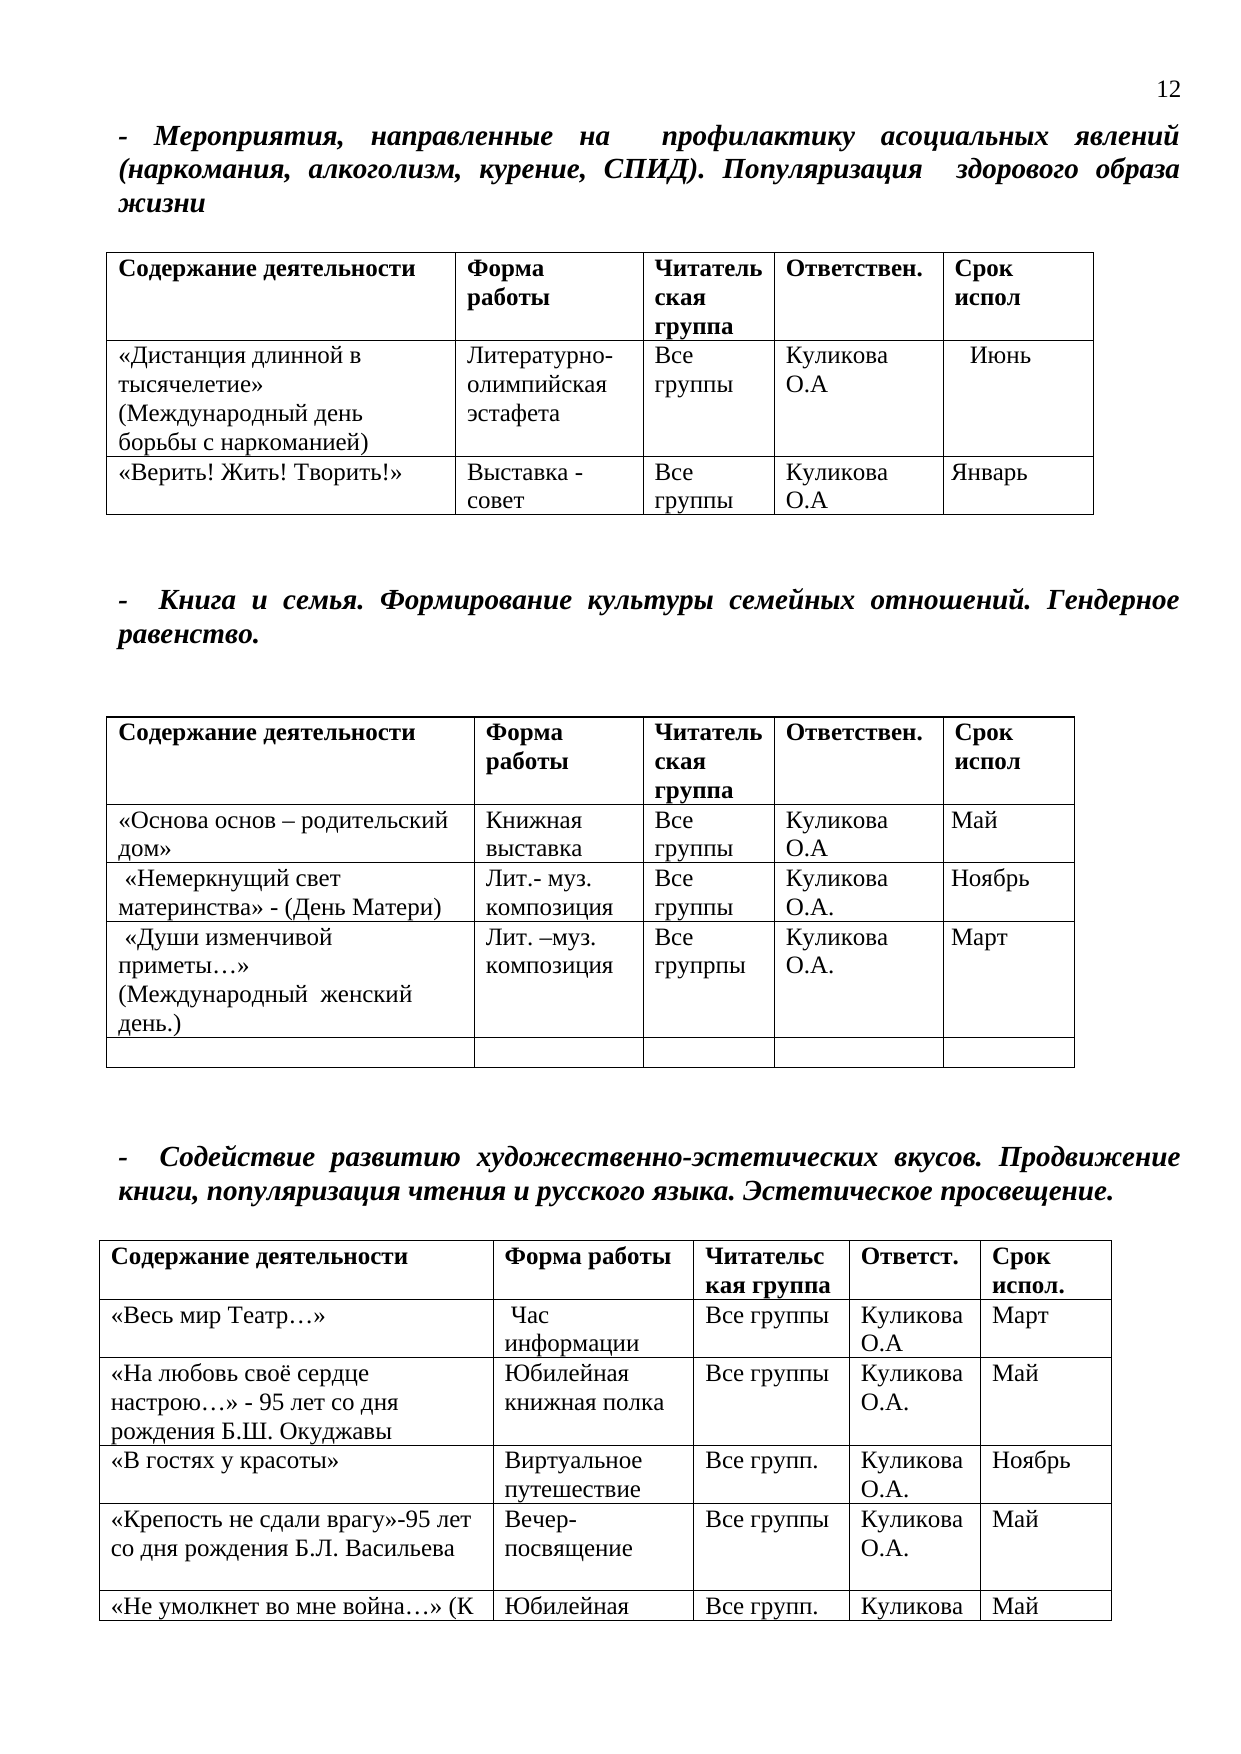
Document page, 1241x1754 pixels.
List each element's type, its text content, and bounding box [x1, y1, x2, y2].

text - Содействие развитию художественно-эстетических вкусов. Продвижение книги, популяризация чтения и русского языка. Эстетическое просвещение. [118, 1139, 1181, 1207]
table_cell [644, 1038, 774, 1067]
table_header Форма работы [456, 253, 643, 339]
table_header Содержание деятельности [107, 718, 474, 804]
table_cell «Дистанция длинной в тысячелетие» (Международный день борьбы с наркоманией) [107, 341, 455, 456]
table_header Содержание деятельности [100, 1241, 493, 1299]
table_cell Книжная выставка [475, 805, 643, 862]
table_cell Все группы [694, 1300, 849, 1357]
table_cell Все группы [644, 457, 774, 514]
table_header Форма работы [494, 1241, 693, 1299]
table_header Ответствен. [775, 253, 943, 339]
table_cell Январь [944, 457, 1093, 514]
table_cell Куликова О.А [850, 1300, 980, 1357]
table_cell Ноябрь [981, 1446, 1111, 1503]
table_header Срок испол [944, 253, 1093, 339]
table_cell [494, 1591, 693, 1620]
table_header Читательская группа [694, 1241, 849, 1299]
table_cell Куликова О.А. [850, 1504, 980, 1590]
table_header Срок испол. [981, 1241, 1111, 1299]
table_cell Вечер-посвящение [494, 1504, 693, 1590]
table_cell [100, 1591, 493, 1620]
table_cell Выставка - совет [456, 457, 643, 514]
table_cell Все группы [694, 1358, 849, 1444]
table_cell Все группы [644, 863, 774, 921]
table_cell Лит. –муз. композиция [475, 922, 643, 1037]
table_cell «В гостях у красоты» [100, 1446, 493, 1503]
table_cell «Крепость не сдали врагу»-95 лет со дня рождения Б.Л. Васильева [100, 1504, 493, 1590]
table_cell Куликова О.А. [850, 1591, 980, 1620]
table_header Форма работы [475, 718, 643, 804]
table_cell [107, 1038, 474, 1067]
table_cell Все группы [644, 805, 774, 862]
table_header Читательская группа [644, 253, 774, 339]
table_cell [944, 1038, 1074, 1067]
table_header Читательская группа [644, 718, 774, 804]
table_cell «На любовь своё сердце настрою…» - 95 лет со дня рождения Б.Ш. Окуджавы [100, 1358, 493, 1444]
table_cell Все групрпы [644, 922, 774, 1037]
table_cell Лит.- муз. композиция [475, 863, 643, 921]
table_cell [775, 1038, 943, 1067]
table_cell Май [981, 1591, 1111, 1620]
table_cell Ноябрь [944, 863, 1074, 921]
table_cell Май [981, 1504, 1111, 1590]
table_cell Июнь [944, 341, 1093, 456]
table_cell Май [981, 1358, 1111, 1444]
table_cell Все групп. [694, 1446, 849, 1503]
table_cell Март [944, 922, 1074, 1037]
table_cell Куликова О.А [775, 341, 943, 456]
table_cell Март [981, 1300, 1111, 1357]
table_cell «Весь мир Театр…» [100, 1300, 493, 1357]
table_cell «Немеркнущий свет материнства» - (День Матери) [107, 863, 474, 921]
text - Мероприятия, направленные на профилактику асоциальных явлений (наркомания, алкоголизм, курение, СПИД). Популяризация здорового образа жизни [118, 118, 1181, 219]
table_header Содержание деятельности [107, 253, 455, 339]
table_cell «Основа основ – родительский дом» [107, 805, 474, 862]
table_cell Куликова О.А [775, 457, 943, 514]
table_cell Все группы [644, 341, 774, 456]
table_cell «Верить! Жить! Творить!» [107, 457, 455, 514]
table_cell «Души изменчивой приметы…» (Международный женский день.) [107, 922, 474, 1037]
table_header Срок испол [944, 718, 1074, 804]
table_cell Юбилейная книжная полка [494, 1358, 693, 1444]
table_cell Все группы [694, 1504, 849, 1590]
table_cell Час информации [494, 1300, 693, 1357]
table_header Ответст. [850, 1241, 980, 1299]
table_cell Все групп. [694, 1591, 849, 1620]
table_cell Куликова О.А. [775, 863, 943, 921]
table_cell Май [944, 805, 1074, 862]
table_cell [475, 1038, 643, 1067]
table_cell Литературно-олимпийская эстафета [456, 341, 643, 456]
table_cell Куликова О.А. [850, 1358, 980, 1444]
text - Книга и семья. Формирование культуры семейных отношений. Гендерное равенство. [118, 582, 1181, 649]
table_header Ответствен. [775, 718, 943, 804]
table_cell Куликова О.А. [775, 922, 943, 1037]
table_cell Куликова О.А. [850, 1446, 980, 1503]
table_cell Куликова О.А [775, 805, 943, 862]
table_cell Виртуальное путешествие [494, 1446, 693, 1503]
